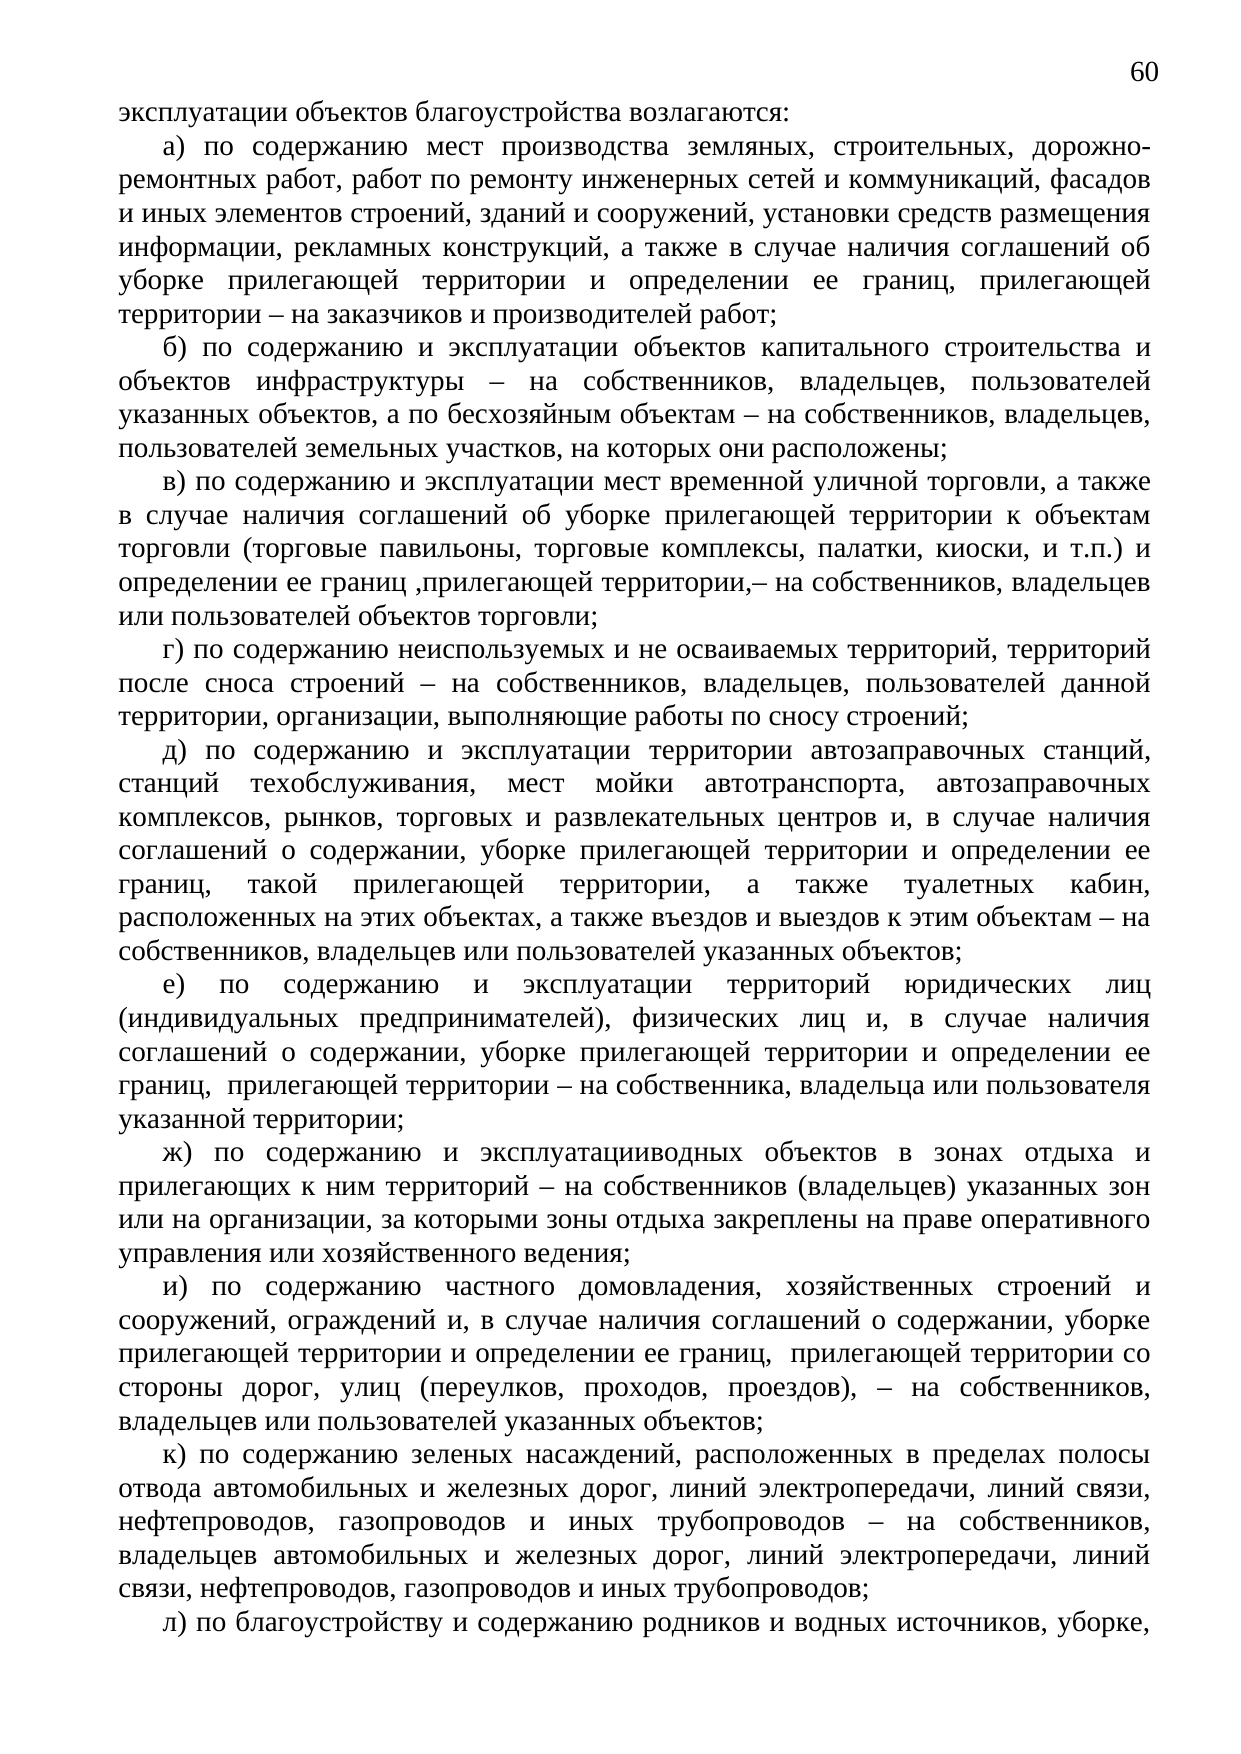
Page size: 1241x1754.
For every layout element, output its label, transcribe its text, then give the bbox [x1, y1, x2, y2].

text б) по содержанию и эксплуатации объектов капитального строительства и объектов инфраструктуры – на собственников, владельцев, пользователей указанных объектов, а по бесхозяйным объектам – на собственников, владельцев, пользователей земельных участков, на которых они расположены; [118, 329, 1152, 463]
text ж) по содержанию и эксплуатацииводных объектов в зонах отдыха и прилегающих к ним территорий – на собственников (владельцев) указанных зон или на организации, за которыми зоны отдыха закреплены на праве оперативного управления или хозяйственного ведения; [118, 1134, 1152, 1268]
text к) по содержанию зеленых насаждений, расположенных в пределах полосы отвода автомобильных и железных дорог, линий электропередачи, линий связи, нефтепроводов, газопроводов и иных трубопроводов – на собственников, владельцев автомобильных и железных дорог, линий электропередачи, линий связи, нефтепроводов, газопроводов и иных трубопроводов; [118, 1436, 1152, 1604]
text а) по содержанию мест производства земляных, строительных, дорожно-ремонтных работ, работ по ремонту инженерных сетей и коммуникаций, фасадов и иных элементов строений, зданий и сооружений, установки средств размещения информации, рекламных конструкций, а также в случае наличия соглашений об уборке прилегающей территории и определении ее границ, прилегающей территории – на заказчиков и производителей работ; [118, 128, 1152, 329]
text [118, 94, 1152, 128]
text г) по содержанию неиспользуемых и не осваиваемых территорий, территорий после сноса строений – на собственников, владельцев, пользователей данной территории, организации, выполняющие работы по сносу строений; [118, 631, 1152, 732]
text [118, 1604, 1152, 1637]
text и) по содержанию частного домовладения, хозяйственных строений и сооружений, ограждений и, в случае наличия соглашений о содержании, уборке прилегающей территории и определении ее границ, прилегающей территории со стороны дорог, улиц (переулков, проходов, проездов), – на собственников, владельцев или пользователей указанных объектов; [118, 1268, 1152, 1436]
text е) по содержанию и эксплуатации территорий юридических лиц (индивидуальных предпринимателей), физических лиц и, в случае наличия соглашений о содержании, уборке прилегающей территории и определении ее границ, прилегающей территории – на собственника, владельца или пользователя указанной территории; [118, 967, 1152, 1134]
text в) по содержанию и эксплуатации мест временной уличной торговли, а также в случае наличия соглашений об уборке прилегающей территории к объектам торговли (торговые павильоны, торговые комплексы, палатки, киоски, и т.п.) и определении ее границ ,прилегающей территории,– на собственников, владельцев или пользователей объектов торговли; [118, 463, 1152, 631]
text д) по содержанию и эксплуатации территории автозаправочных станций, станций техобслуживания, мест мойки автотранспорта, автозаправочных комплексов, рынков, торговых и развлекательных центров и, в случае наличия соглашений о содержании, уборке прилегающей территории и определении ее границ, такой прилегающей территории, а также туалетных кабин, расположенных на этих объектах, а также въездов и выездов к этим объектам – на собственников, владельцев или пользователей указанных объектов; [118, 732, 1152, 967]
